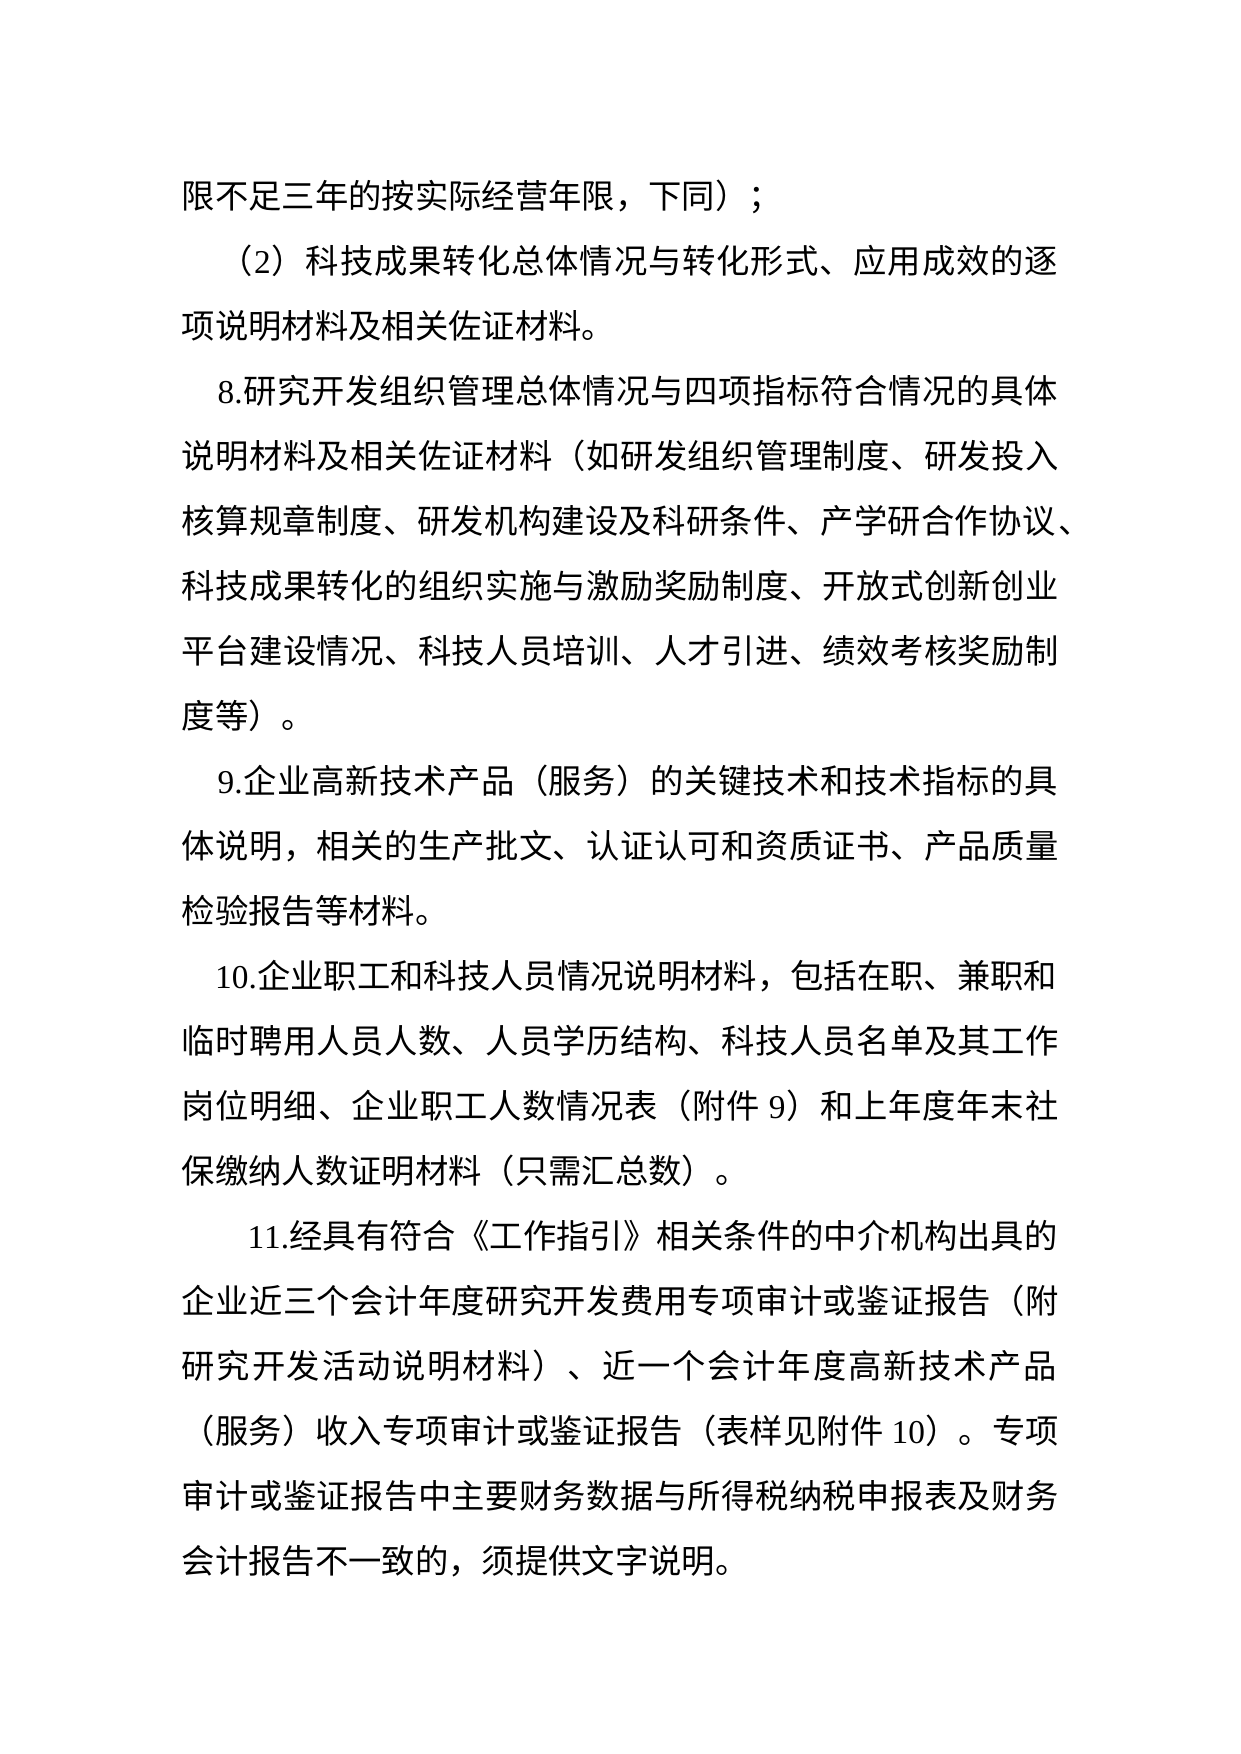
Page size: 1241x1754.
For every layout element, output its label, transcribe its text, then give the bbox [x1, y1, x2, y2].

text 8.研究开发组织管理总体情况与四项指标符合情况的具体说明材料及相关佐证材料（如研发组织管理制度、研发投入核算规章制度、研发机构建设及科研条件、产学研合作协议、科技成果转化的组织实施与激励奖励制度、开放式创新创业平台建设情况、科技人员培训、人才引进、绩效考核奖励制度等）。 [182, 357, 1059, 747]
text 11.经具有符合《工作指引》相关条件的中介机构出具的企业近三个会计年度研究开发费用专项审计或鉴证报告（附研究开发活动说明材料）、近一个会计年度高新技术产品（服务）收入专项审计或鉴证报告（表样见附件10）。专项审计或鉴证报告中主要财务数据与所得税纳税申报表及财务会计报告不一致的，须提供文字说明。 [182, 1202, 1059, 1592]
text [182, 162, 1059, 227]
text 9.企业高新技术产品（服务）的关键技术和技术指标的具体说明，相关的生产批文、认证认可和资质证书、产品质量检验报告等材料。 [182, 747, 1059, 942]
text （2）科技成果转化总体情况与转化形式、应用成效的逐项说明材料及相关佐证材料。 [182, 227, 1059, 357]
text 10.企业职工和科技人员情况说明材料，包括在职、兼职和临时聘用人员人数、人员学历结构、科技人员名单及其工作岗位明细、企业职工人数情况表（附件9）和上年度年末社保缴纳人数证明材料（只需汇总数）。 [182, 942, 1059, 1202]
